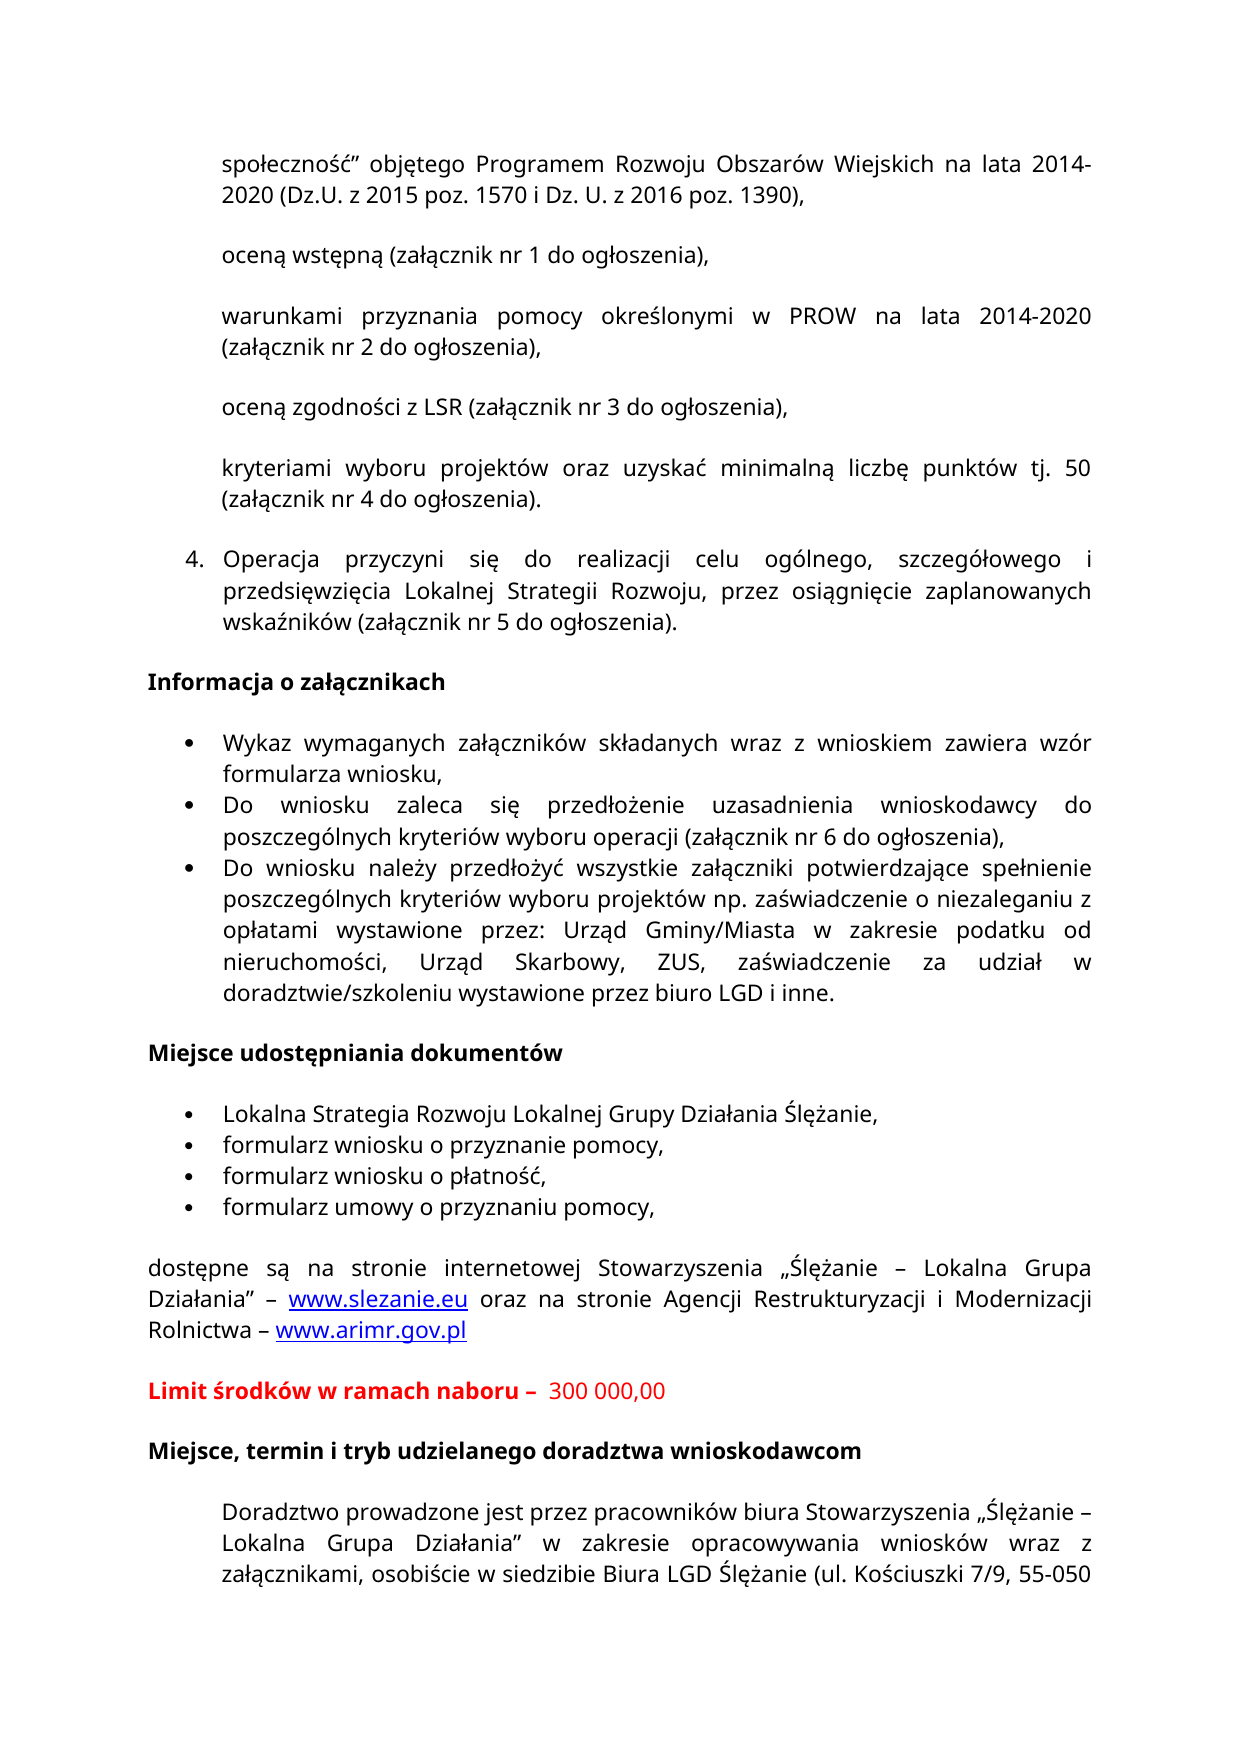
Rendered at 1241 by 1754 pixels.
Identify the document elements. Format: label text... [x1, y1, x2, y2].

text oceną zgodności z LSR (załącznik nr 3 do ogłoszenia), [221, 391, 1093, 423]
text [221, 1496, 1093, 1589]
list formularz wniosku o płatność, [185, 1160, 1093, 1191]
text Informacja o załącznikach [148, 666, 1093, 698]
text dostępne są na stronie internetowej Stowarzyszenia „Ślężanie – Lokalna Grupa Działania” – www.slezanie.eu oraz na stronie Agencji Restrukturyzacji i Modernizacji Rolnictwa – www.arimr.gov.pl [148, 1252, 1093, 1346]
list formularz umowy o przyznaniu pomocy, [185, 1191, 1093, 1223]
text oceną wstępną (załącznik nr 1 do ogłoszenia), [221, 239, 1093, 271]
list Lokalna Strategia Rozwoju Lokalnej Grupy Działania Ślężanie, [185, 1098, 1093, 1129]
list Do wniosku zaleca się przedłożenie uzasadnienia wnioskodawcy do poszczególnych kryteriów wyboru operacji (załącznik nr 6 do ogłoszenia), [185, 789, 1093, 852]
text Miejsce udostępniania dokumentów [148, 1037, 1093, 1068]
text kryteriami wyboru projektów oraz uzyskać minimalną liczbę punktów tj. 50 (załącznik nr 4 do ogłoszenia). [221, 452, 1093, 514]
text Miejsce, termin i tryb udzielanego doradztwa wnioskodawcom [148, 1435, 1093, 1466]
text warunkami przyznania pomocy określonymi w PROW na lata 2014-2020 (załącznik nr 2 do ogłoszenia), [221, 300, 1093, 362]
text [221, 148, 1093, 210]
list Operacja przyczyni się do realizacji celu ogólnego, szczegółowego i przedsięwzięcia Lokalnej Strategii Rozwoju, przez osiągnięcie zaplanowanych wskaźników (załącznik nr 5 do ogłoszenia). [185, 543, 1093, 637]
text Limit środków w ramach naboru – 300 000,00 [148, 1375, 1093, 1406]
list Wykaz wymaganych załączników składanych wraz z wnioskiem zawiera wzór formularza wniosku, [185, 727, 1093, 789]
list Do wniosku należy przedłożyć wszystkie załączniki potwierdzające spełnienie poszczególnych kryteriów wyboru projektów np. zaświadczenie o niezaleganiu z opłatami wystawione przez: Urząd Gminy/Miasta w zakresie podatku od nieruchomości, Urząd Skarbowy, ZUS, zaświadczenie za udział w doradztwie/szkoleniu wystawione przez biuro LGD i inne. [185, 852, 1093, 1008]
list formularz wniosku o przyznanie pomocy, [185, 1129, 1093, 1160]
